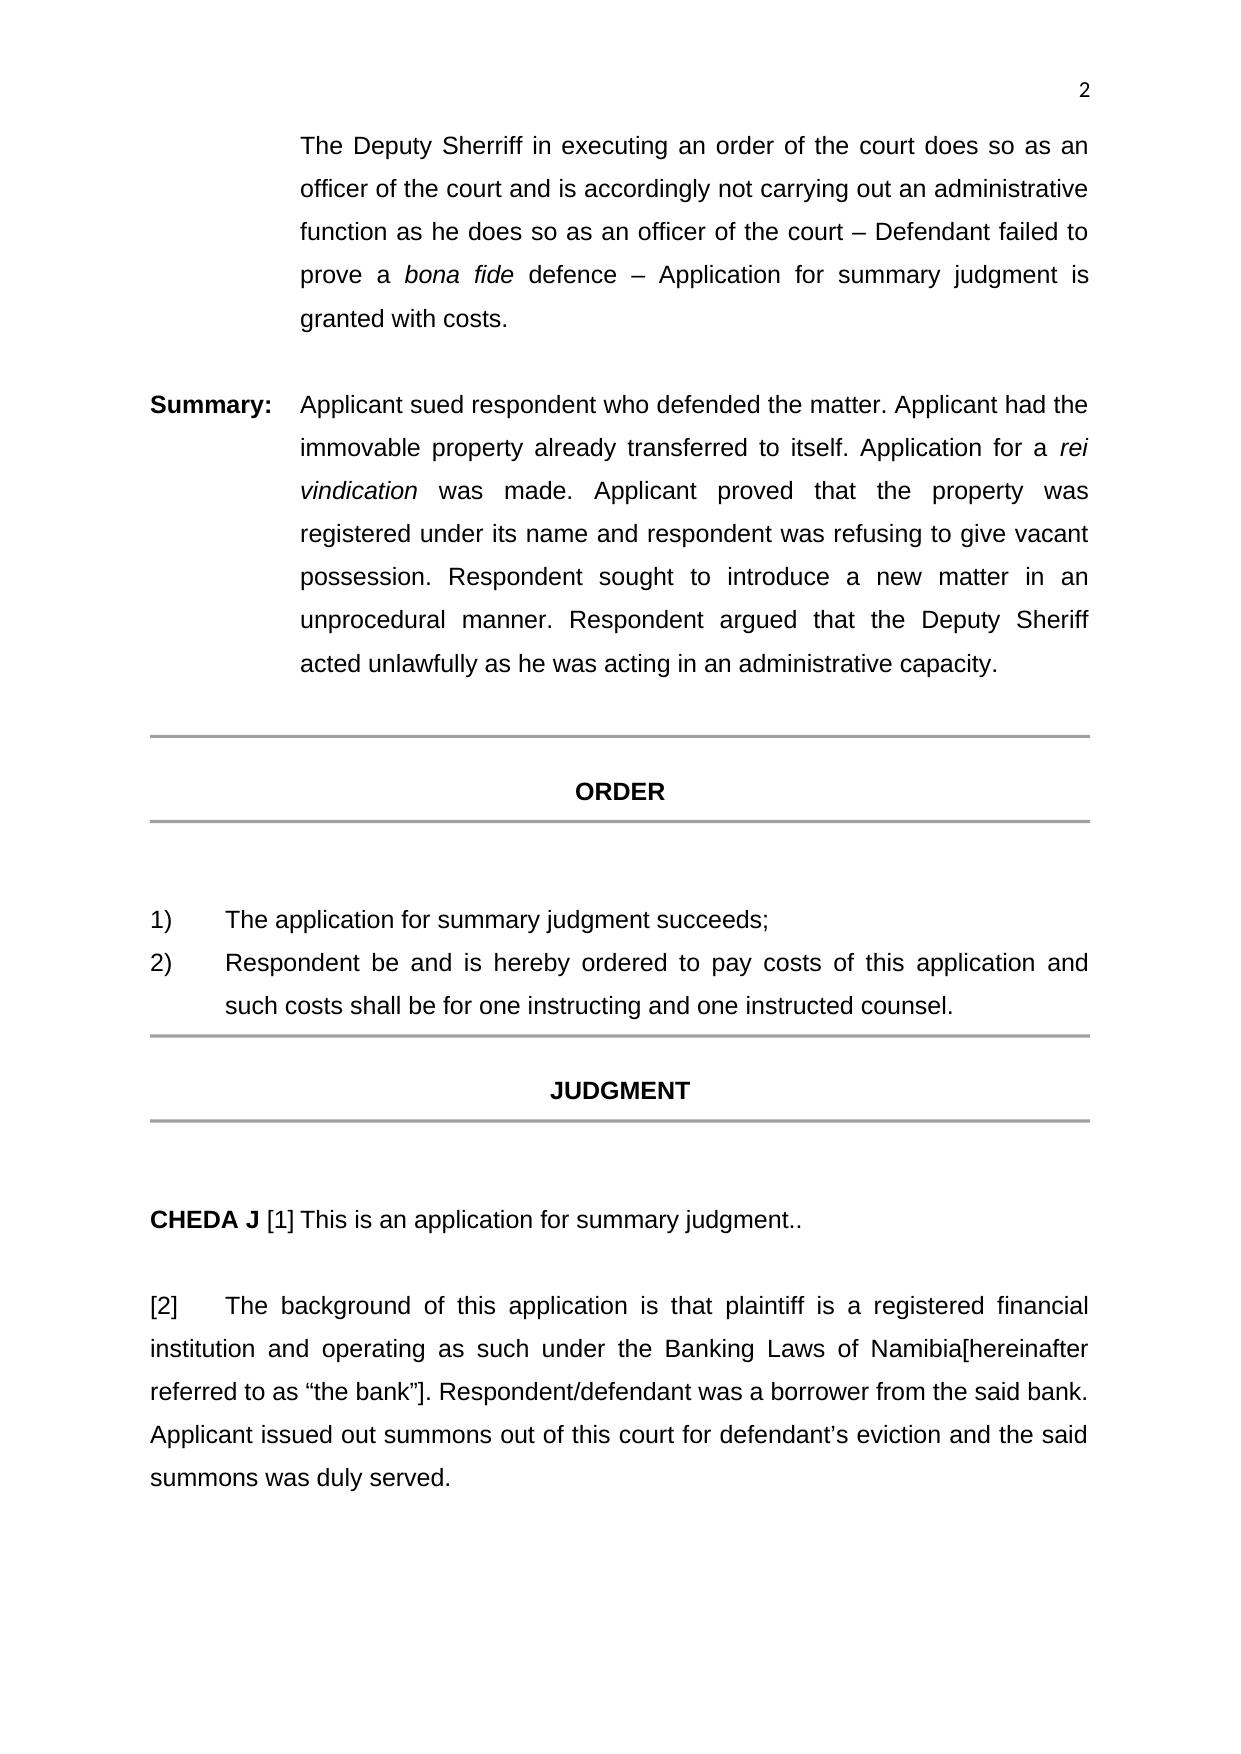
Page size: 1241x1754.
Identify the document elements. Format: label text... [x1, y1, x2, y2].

text 1) The application for summary judgment succeeds; [150, 905, 1090, 934]
text JUDGMENT [150, 1076, 1090, 1105]
text 2) Respondent be and is hereby ordered to pay costs of this application and such costs shall be for one instructing and one instructed counsel. [150, 948, 1090, 1020]
text ORDER [150, 777, 1090, 806]
text CHEDA J [1] This is an application for summary judgment.. [150, 1204, 1090, 1233]
text Summary: Applicant sued respondent who defended the matter. Applicant had the immovable property already transferred to itself. Application for a rei vindication was made. Applicant proved that the property was registered under its name and respondent was refusing to give vacant possession. Respondent sought to introduce a new matter in an unprocedural manner. Respondent argued that the Deputy Sheriff acted unlawfully as he was acting in an administrative capacity. [150, 390, 1090, 677]
text The Deputy Sherriff in executing an order of the court does so as an officer of the court and is accordingly not carrying out an administrative function as he does so as an officer of the court – Defendant failed to prove a bona fide defence – Application for summary judgment is granted with costs. [300, 131, 1090, 332]
text [2] The background of this application is that plaintiff is a registered financial institution and operating as such under the Banking Laws of Namibia[hereinafter referred to as “the bank”]. Respondent/defendant was a borrower from the said bank. Applicant issued out summons out of this court for defendant’s eviction and the said summons was duly served. [150, 1291, 1090, 1492]
